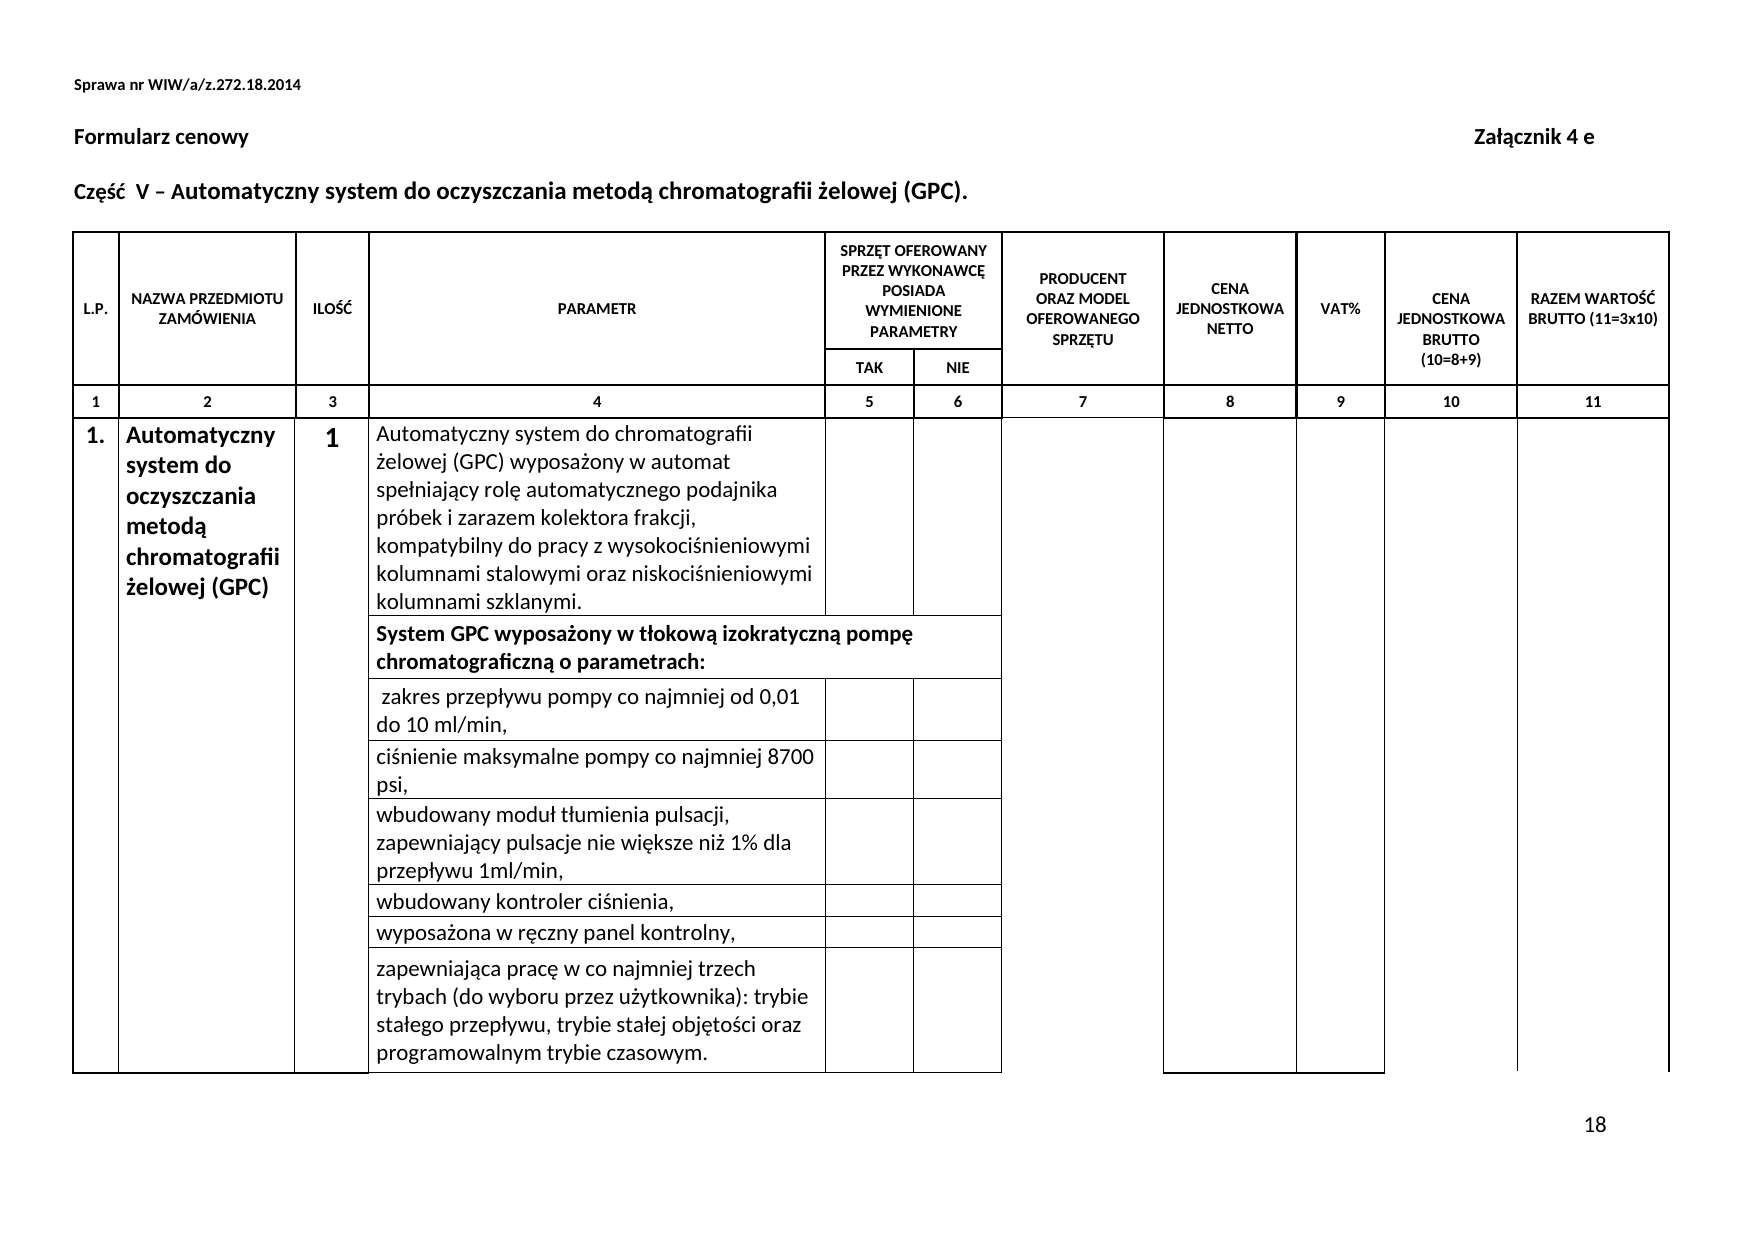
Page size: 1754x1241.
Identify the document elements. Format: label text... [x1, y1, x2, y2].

table_cell 1. [74, 419, 118, 1072]
table_cell TAK [826, 350, 913, 384]
table_cell Automatyczny system do oczyszczania metodą chromatografii żelowej (GPC) [119, 419, 294, 1072]
table_cell [826, 799, 913, 884]
table_cell [1517, 419, 1668, 1072]
table_cell 8 [1165, 386, 1295, 417]
table_header PRODUCENT ORAZ MODEL OFEROWANEGO SPRZĘTU [1003, 233, 1163, 384]
table_cell 1 [74, 386, 118, 417]
table_cell [826, 917, 913, 947]
table_cell wyposażona w ręczny panel kontrolny, [369, 917, 825, 947]
table_header VAT% [1298, 233, 1384, 384]
table_cell [826, 419, 913, 615]
table_cell [914, 885, 1001, 916]
table_cell wbudowany moduł tłumienia pulsacji, zapewniający pulsacje nie większe niż 1% dla przepływu 1ml/min, [369, 799, 825, 884]
table_cell [826, 948, 913, 1072]
table_cell [1385, 419, 1517, 1072]
table_cell [914, 917, 1001, 947]
table_cell zakres przepływu pompy co najmniej od 0,01 do 10 ml/min, [369, 679, 825, 740]
table_cell [914, 741, 1001, 798]
table_cell [914, 948, 1001, 1072]
table_cell 10 [1386, 386, 1516, 417]
table_cell [1002, 418, 1163, 1072]
table_cell 2 [120, 386, 295, 417]
table_cell Automatyczny system do chromatografii żelowej (GPC) wyposażony w automat spełniający rolę automatycznego podajnika próbek i zarazem kolektora frakcji, kompatybilny do pracy z wysokociśnieniowymi kolumnami stalowymi oraz niskociśnieniowymi kolumnami szklanymi. [369, 419, 825, 615]
table_cell 9 [1298, 386, 1384, 417]
table_header SPRZĘT OFEROWANY PRZEZ WYKONAWCĘ POSIADA WYMIENIONE PARAMETRY [826, 233, 1001, 348]
table_cell 1 [295, 419, 368, 1072]
table_header RAZEM WARTOŚĆ BRUTTO (11=3x10) [1518, 233, 1668, 384]
table_header L.P. [74, 233, 118, 384]
table_cell [826, 741, 913, 798]
table_cell [914, 799, 1001, 884]
table_cell [914, 419, 1001, 615]
table_cell [826, 885, 913, 916]
table_cell 11 [1518, 386, 1668, 417]
table_cell 6 [915, 386, 1001, 417]
table_cell 4 [370, 386, 824, 417]
table_cell System GPC wyposażony w tłokową izokratyczną pompę chromatograficzną o parametrach: [369, 616, 1001, 678]
table_cell [1297, 419, 1384, 1072]
table_cell 3 [297, 386, 368, 417]
table_cell NIE [915, 350, 1001, 384]
table_cell [914, 679, 1001, 740]
table_cell wbudowany kontroler ciśnienia, [369, 885, 825, 916]
table_header PARAMETR [370, 233, 824, 384]
table_cell 5 [826, 386, 913, 417]
text Formularz cenowy Załącznik 4 e [74, 122, 1606, 150]
text Część V – Automatyczny system do oczyszczania metodą chromatografii żelowej (GPC). [74, 175, 1606, 206]
table_header CENA JEDNOSTKOWA BRUTTO (10=8+9) [1386, 233, 1516, 384]
table_cell zapewniająca pracę w co najmniej trzech trybach (do wyboru przez użytkownika): trybie stałego przepływu, trybie stałej objętości oraz programowalnym trybie czasowym. [369, 948, 825, 1072]
table_cell [1164, 419, 1296, 1072]
table_cell ciśnienie maksymalne pompy co najmniej 8700 psi, [369, 741, 825, 798]
table_header CENA JEDNOSTKOWA NETTO [1165, 233, 1295, 384]
table_header NAZWA PRZEDMIOTU ZAMÓWIENIA [120, 233, 295, 384]
table_cell [826, 679, 913, 740]
table_cell 7 [1003, 386, 1163, 417]
table_header ILOŚĆ [297, 233, 368, 384]
